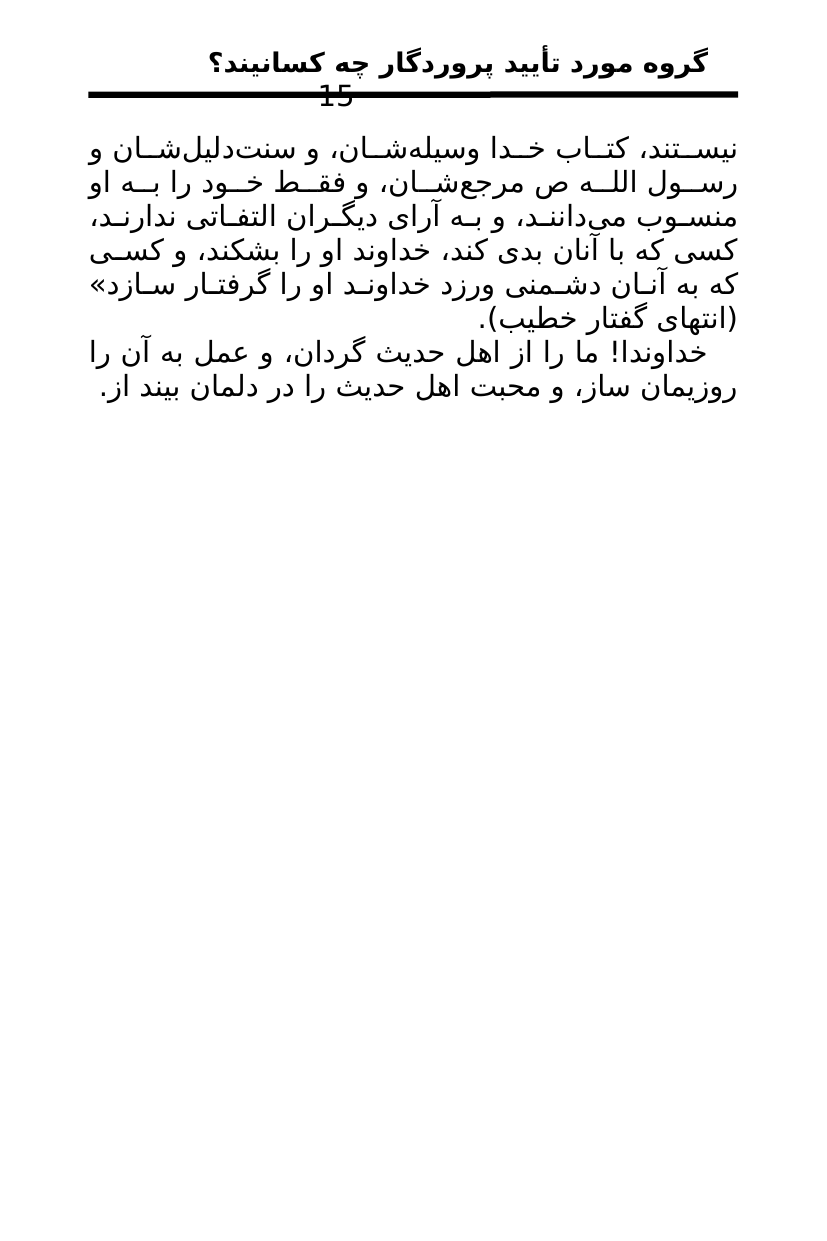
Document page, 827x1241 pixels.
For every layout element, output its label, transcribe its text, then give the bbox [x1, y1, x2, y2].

text خداوندا! ما را از اهل حدیث گردان، و عمل به آن را روزیمان ساز، و محبت اهل حدیث را در دلمان بیند از. [89, 335, 738, 403]
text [89, 132, 738, 335]
